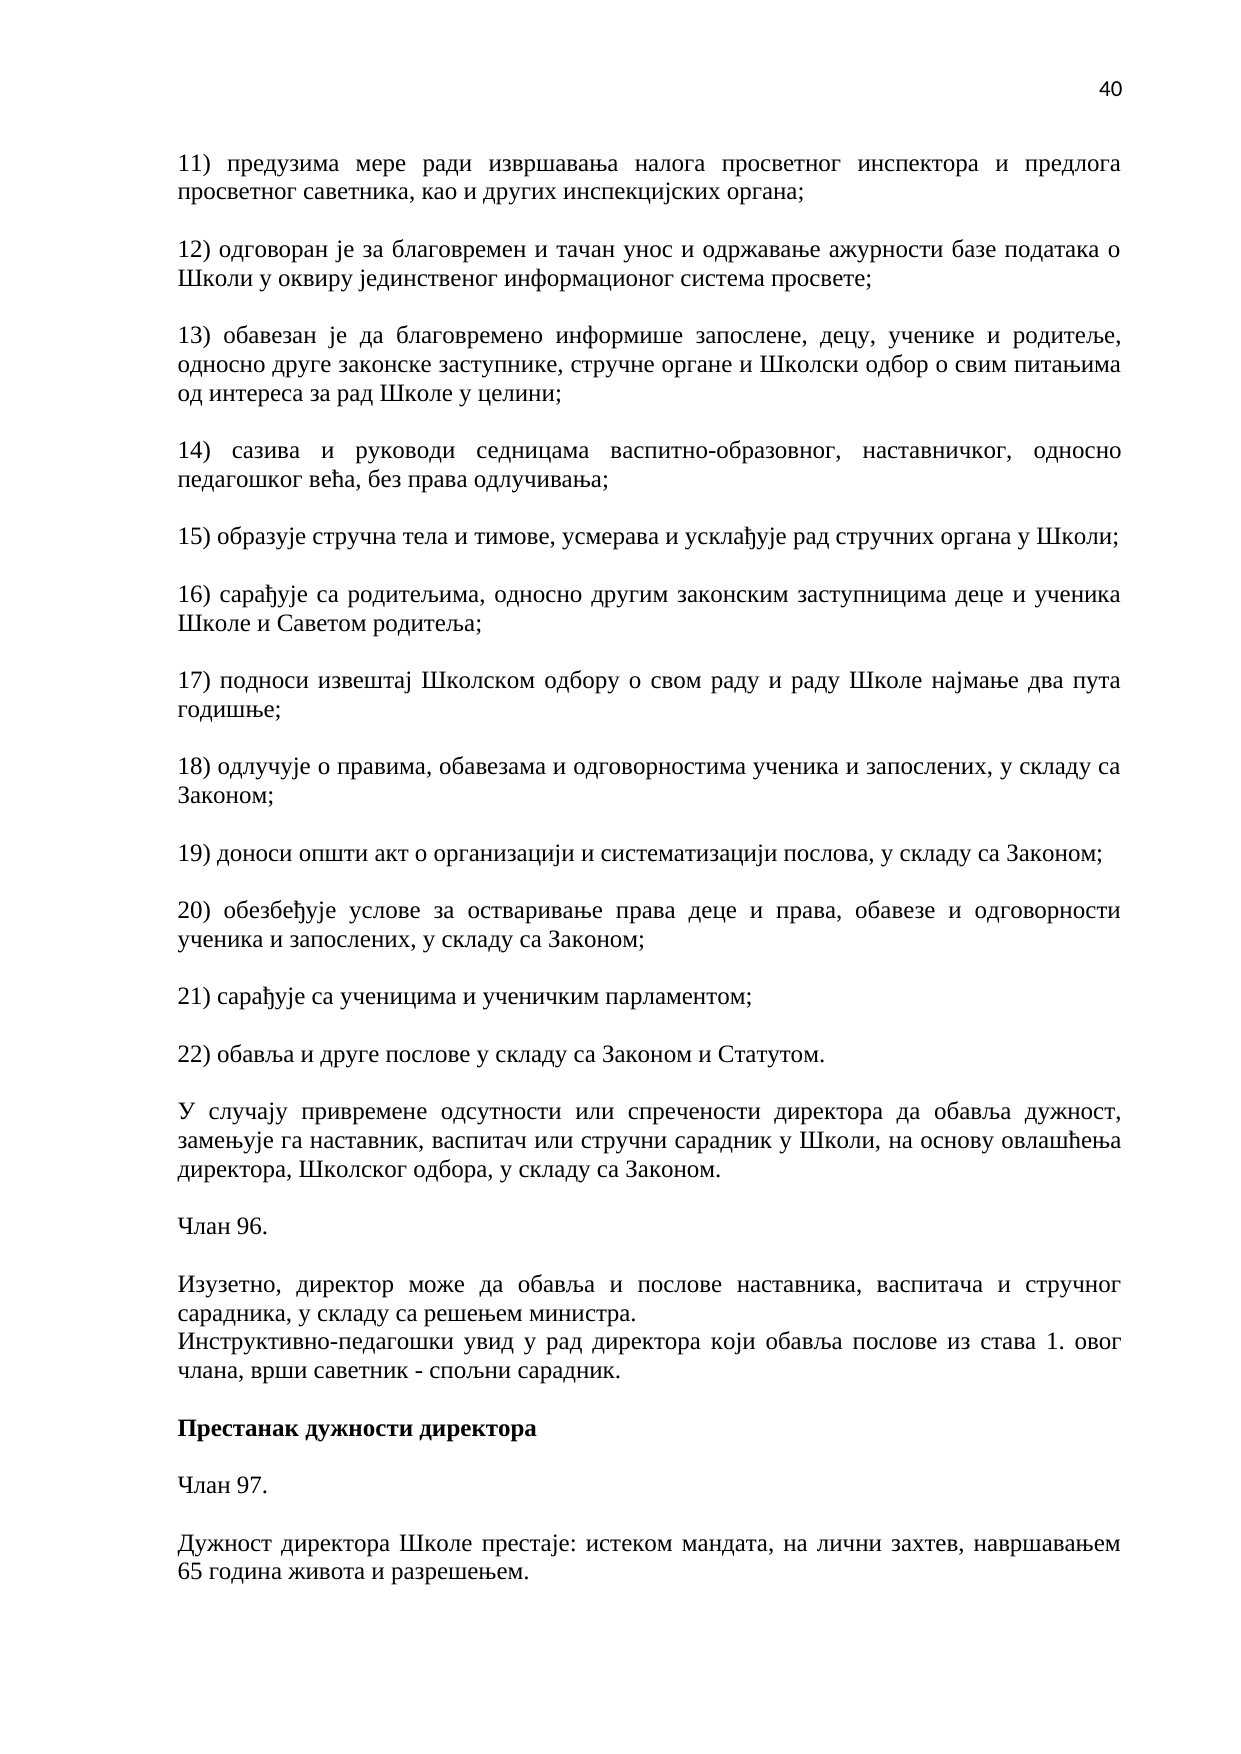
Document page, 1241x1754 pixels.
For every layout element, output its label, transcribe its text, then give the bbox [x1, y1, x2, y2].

text У случају привремене одсутности или спречености директора да обавља дужност, замењује га наставник, васпитач или стручни сарадник у Школи, на основу овлашћења директора, Школског одбора, у складу са Законом. [177, 1096, 1122, 1183]
text 15) образује стручна тела и тимове, усмерава и усклађује рад стручних органа у Школи; [177, 521, 1122, 550]
text Престанак дужности директора [177, 1413, 1122, 1441]
text Члан 96. [177, 1211, 1122, 1240]
text 16) сарађује са родитељима, односно другим законским заступницима деце и ученика Школе и Саветом родитеља; [177, 579, 1122, 636]
text 12) одговоран је за благовремен и тачан унос и одржавање ажурности базе података о Школи у оквиру јединственог информационог система просвете; [177, 234, 1122, 291]
text 18) одлучује о правима, обавезама и одговорностима ученика и запослених, у складу са Законом; [177, 751, 1122, 809]
text 14) сазива и руководи седницама васпитно-образовног, наставничког, односно педагошког већа, без права одлучивања; [177, 435, 1122, 493]
text 21) сарађује са ученицима и ученичким парламентом; [177, 981, 1122, 1010]
text 17) подноси извештај Школском одбору о свом раду и раду Школе најмање два пута годишње; [177, 665, 1122, 723]
text 13) обавезан је да благовремено информише запослене, децу, ученике и родитеље, односно друге законске заступнике, стручне органе и Школски одбор о свим питањима од интереса за рад Школе у целини; [177, 320, 1122, 406]
text Изузетно, директор може да обавља и послове наставника, васпитача и стручног сарадника, у складу са решењем министра. [177, 1269, 1122, 1326]
text 20) обезбеђује услове за остваривање права деце и права, обавезе и одговорности ученика и запослених, у складу са Законом; [177, 895, 1122, 953]
text Члан 97. [177, 1470, 1122, 1499]
text Инструктивно-педагошки увид у рад директора који обавља послове из става 1. овог члана, врши саветник - спољни сарадник. [177, 1326, 1122, 1384]
text 11) предузима мере ради извршавања налога просветног инспектора и предлога просветног саветника, као и других инспекцијских органа; [177, 148, 1122, 205]
text Дужност директора Школе престаје: истеком мандата, на лични захтев, навршавањем 65 година живота и разрешењем. [177, 1528, 1122, 1585]
text 22) обавља и друге послове у складу са Законом и Статутом. [177, 1039, 1122, 1068]
text 19) доноси општи акт о организацији и систематизацији послова, у складу са Законом; [177, 838, 1122, 866]
